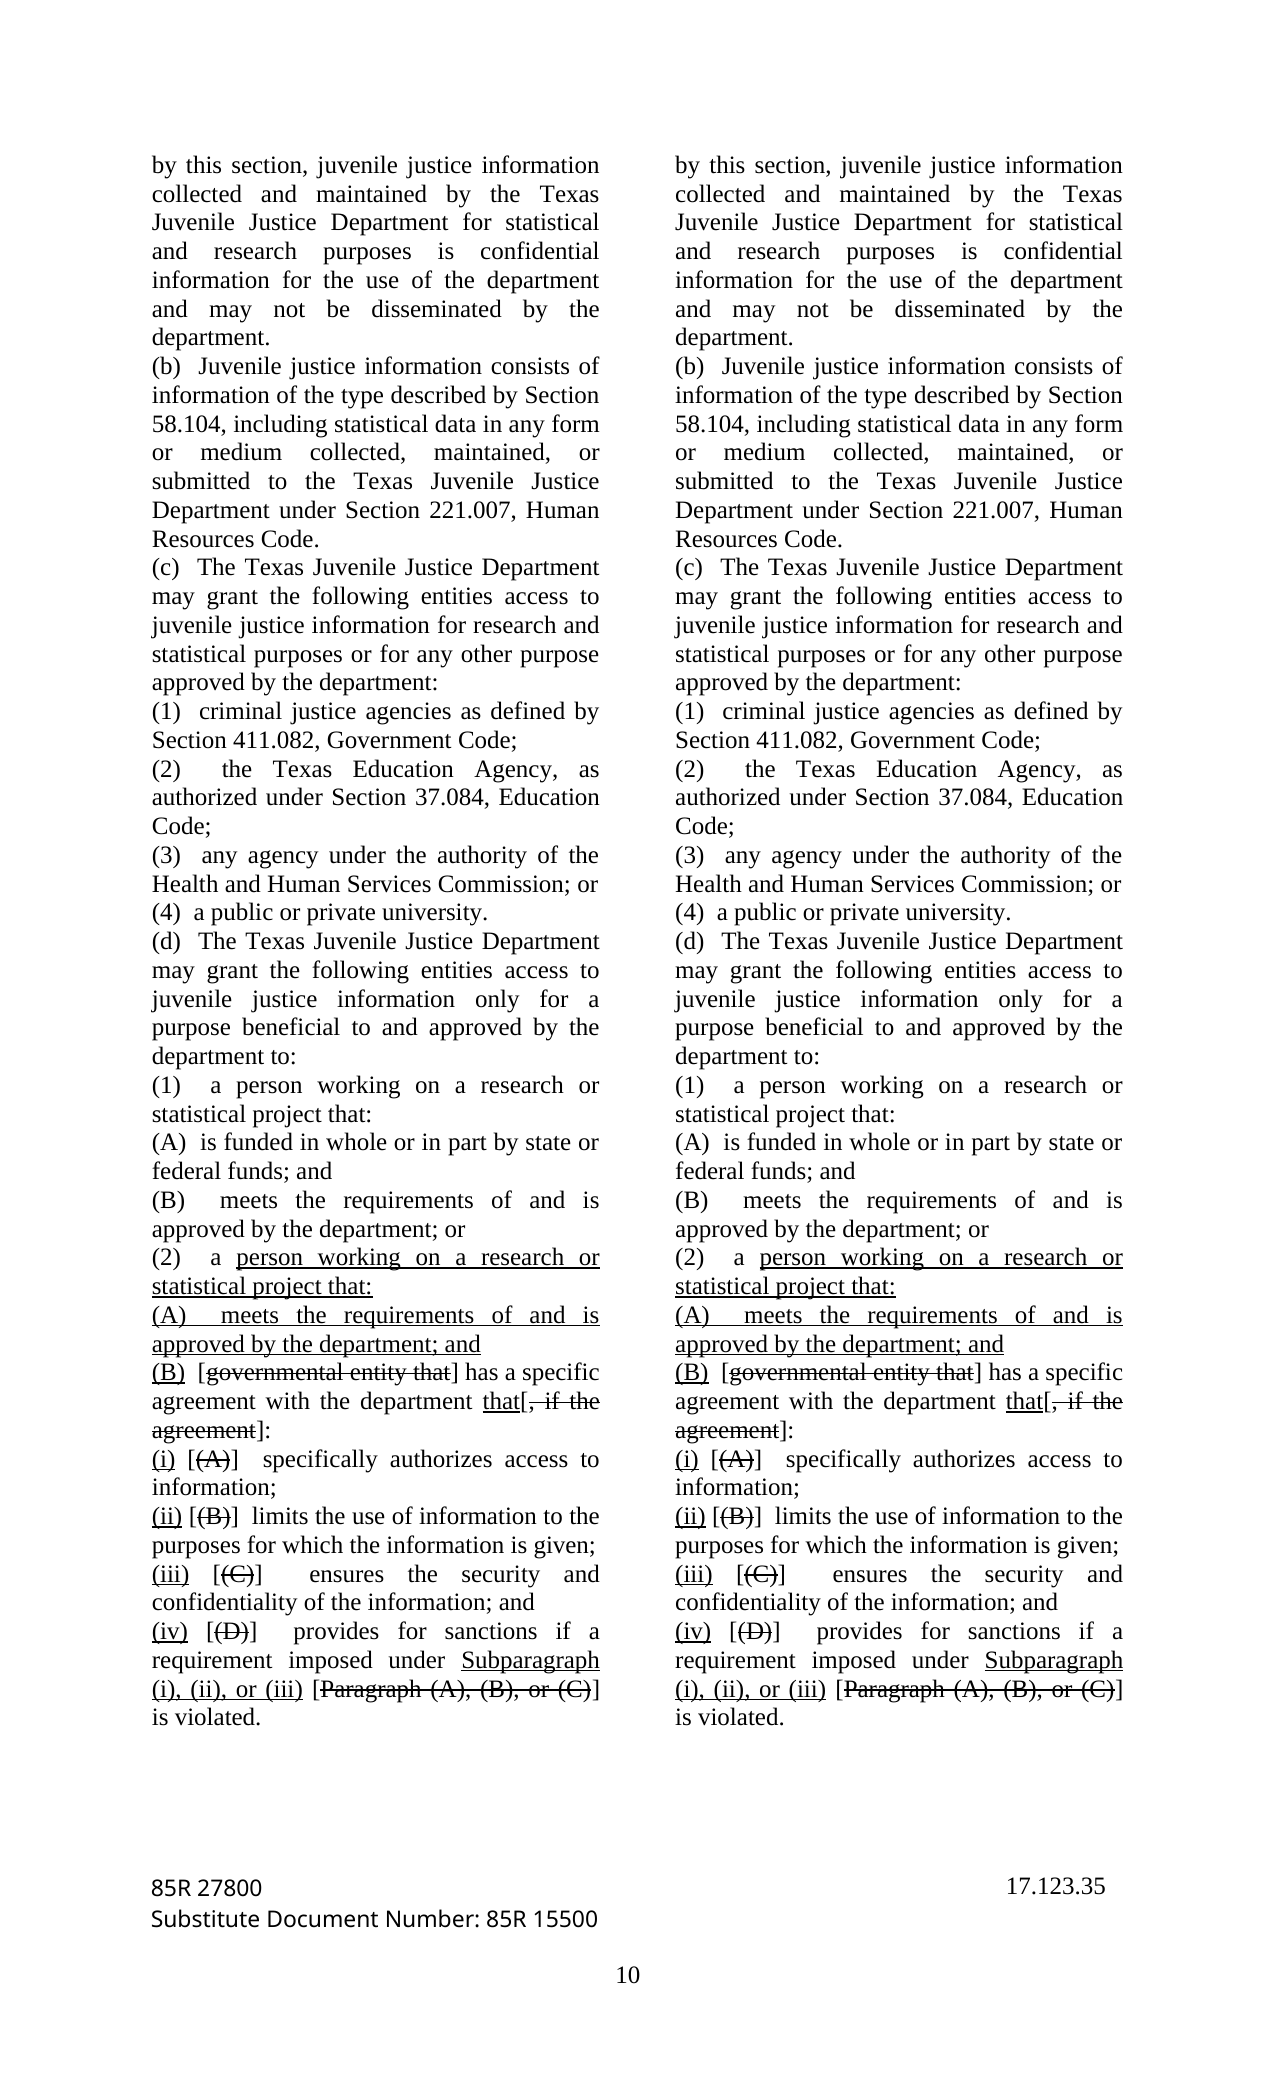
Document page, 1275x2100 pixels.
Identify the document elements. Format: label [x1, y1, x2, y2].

table_cell [138, 150, 1136, 1761]
